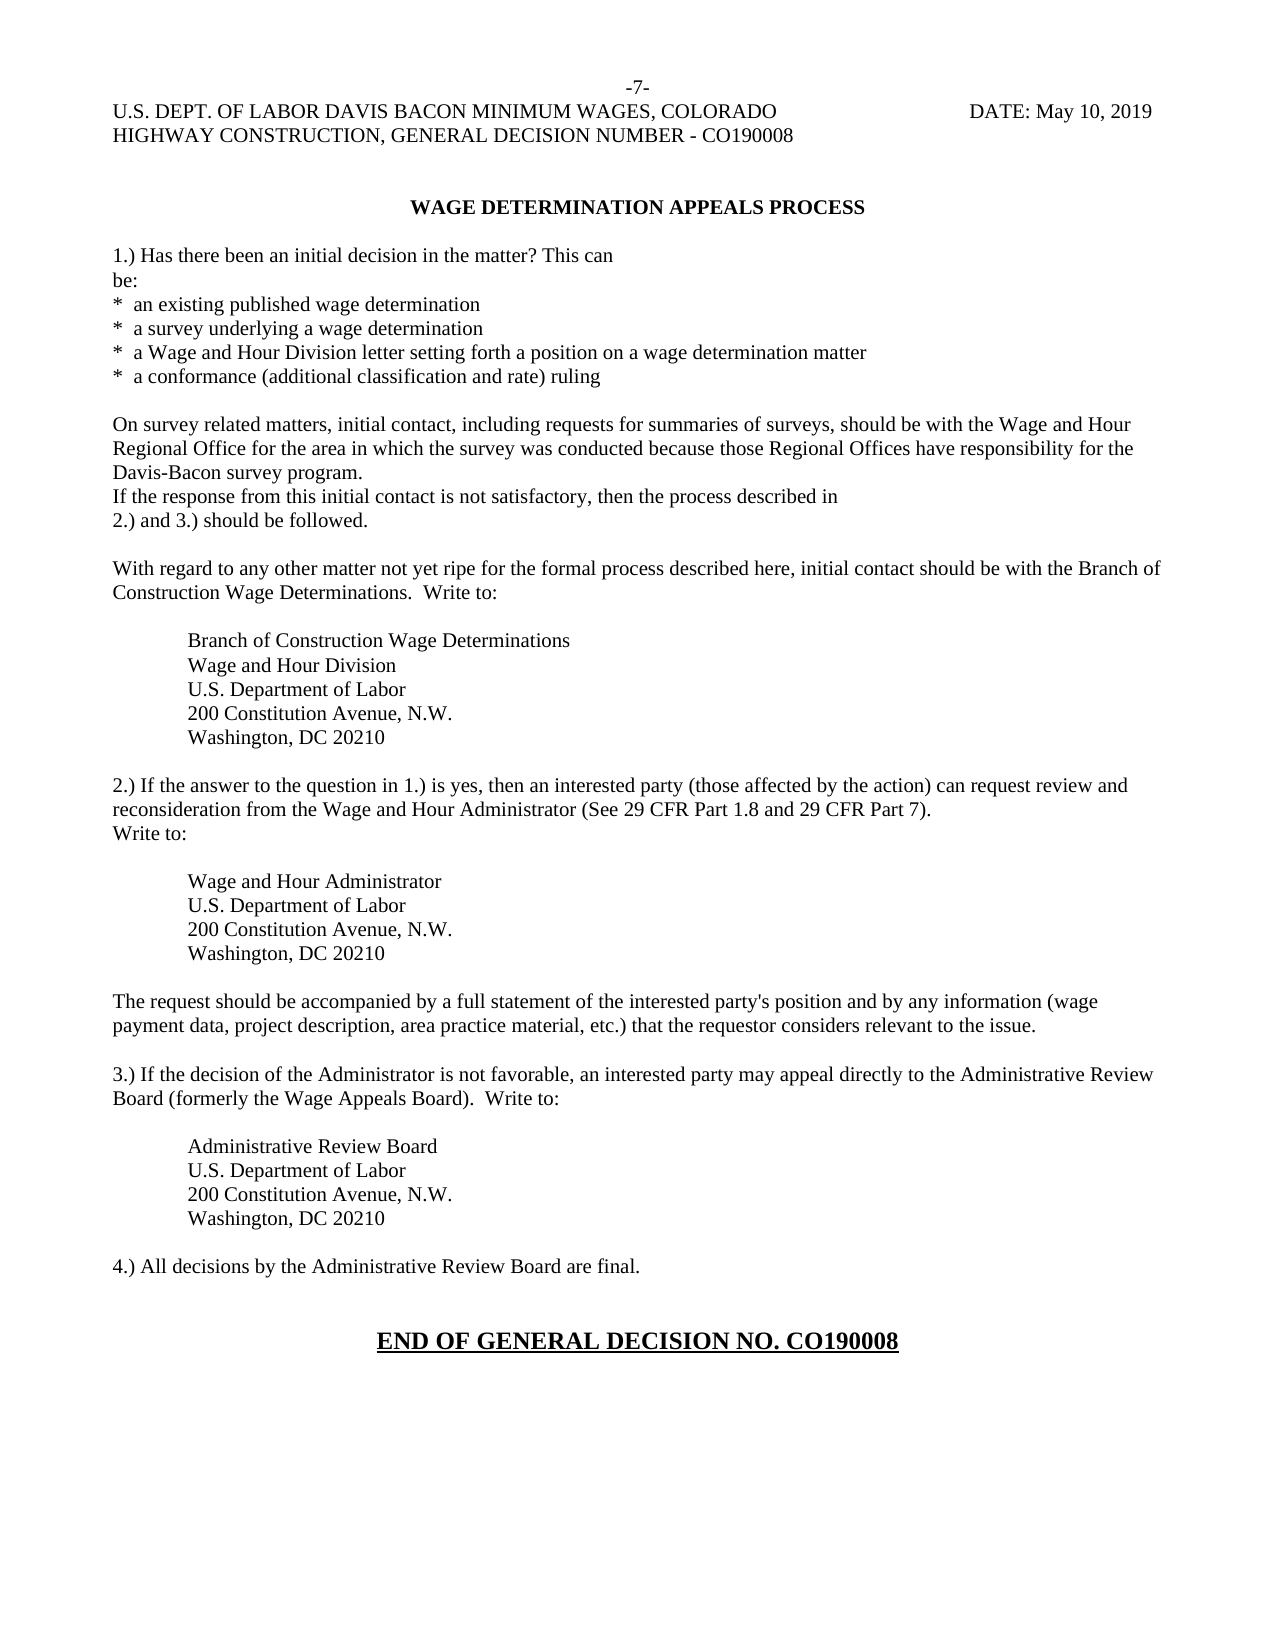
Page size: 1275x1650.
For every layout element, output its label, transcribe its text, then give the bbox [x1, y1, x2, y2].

text Write to: [112, 821, 1162, 845]
text 3.) If the decision of the Administrator is not favorable, an interested party may appeal directly to the Administrative Review Board (formerly the Wage Appeals Board). Write to: [112, 1062, 1162, 1110]
text * a Wage and Hour Division letter setting forth a position on a wage determination matter [112, 340, 1162, 364]
text Branch of Construction Wage Determinations [112, 628, 1162, 652]
text 4.) All decisions by the Administrative Review Board are final. [112, 1254, 1162, 1278]
text 2.) and 3.) should be followed. [112, 508, 1162, 532]
text Washington, DC 20210 [112, 941, 1162, 965]
text * a conformance (additional classification and rate) ruling [112, 364, 1162, 388]
text * a survey underlying a wage determination [112, 316, 1162, 340]
text 2.) If the answer to the question in 1.) is yes, then an interested party (those affected by the action) can request review and reconsideration from the Wage and Hour Administrator (See 29 CFR Part 1.8 and 29 CFR Part 7). [112, 773, 1162, 821]
text Washington, DC 20210 [112, 1206, 1162, 1230]
text 200 Constitution Avenue, N.W. [112, 1182, 1162, 1206]
text * an existing published wage determination [112, 292, 1162, 316]
text 200 Constitution Avenue, N.W. [112, 701, 1162, 725]
text Wage and Hour Division [112, 652, 1162, 677]
text Wage and Hour Administrator [112, 869, 1162, 893]
text The request should be accompanied by a full statement of the interested party's position and by any information (wage payment data, project description, area practice material, etc.) that the requestor considers relevant to the issue. [112, 989, 1162, 1037]
text Administrative Review Board [112, 1134, 1162, 1158]
text U.S. Department of Labor [112, 1158, 1162, 1182]
text With regard to any other matter not yet ripe for the formal process described here, initial contact should be with the Branch of [112, 556, 1162, 580]
text On survey related matters, initial contact, including requests for summaries of surveys, should be with the Wage and Hour Regional Office for the area in which the survey was conducted because those Regional Offices have responsibility for the Davis-Bacon survey program. [112, 412, 1162, 484]
text 200 Constitution Avenue, N.W. [112, 917, 1162, 941]
text If the response from this initial contact is not satisfactory, then the process described in [112, 484, 1162, 508]
text Washington, DC 20210 [112, 725, 1162, 749]
text 1.) Has there been an initial decision in the matter? This can [112, 243, 1162, 267]
text be: [112, 267, 1162, 292]
text U.S. Department of Labor [112, 677, 1162, 701]
text U.S. Department of Labor [112, 893, 1162, 917]
text END OF GENERAL DECISION NO. CO190008 [112, 1326, 1162, 1355]
text WAGE DETERMINATION APPEALS PROCESS [112, 195, 1162, 219]
text Construction Wage Determinations. Write to: [112, 580, 1162, 604]
